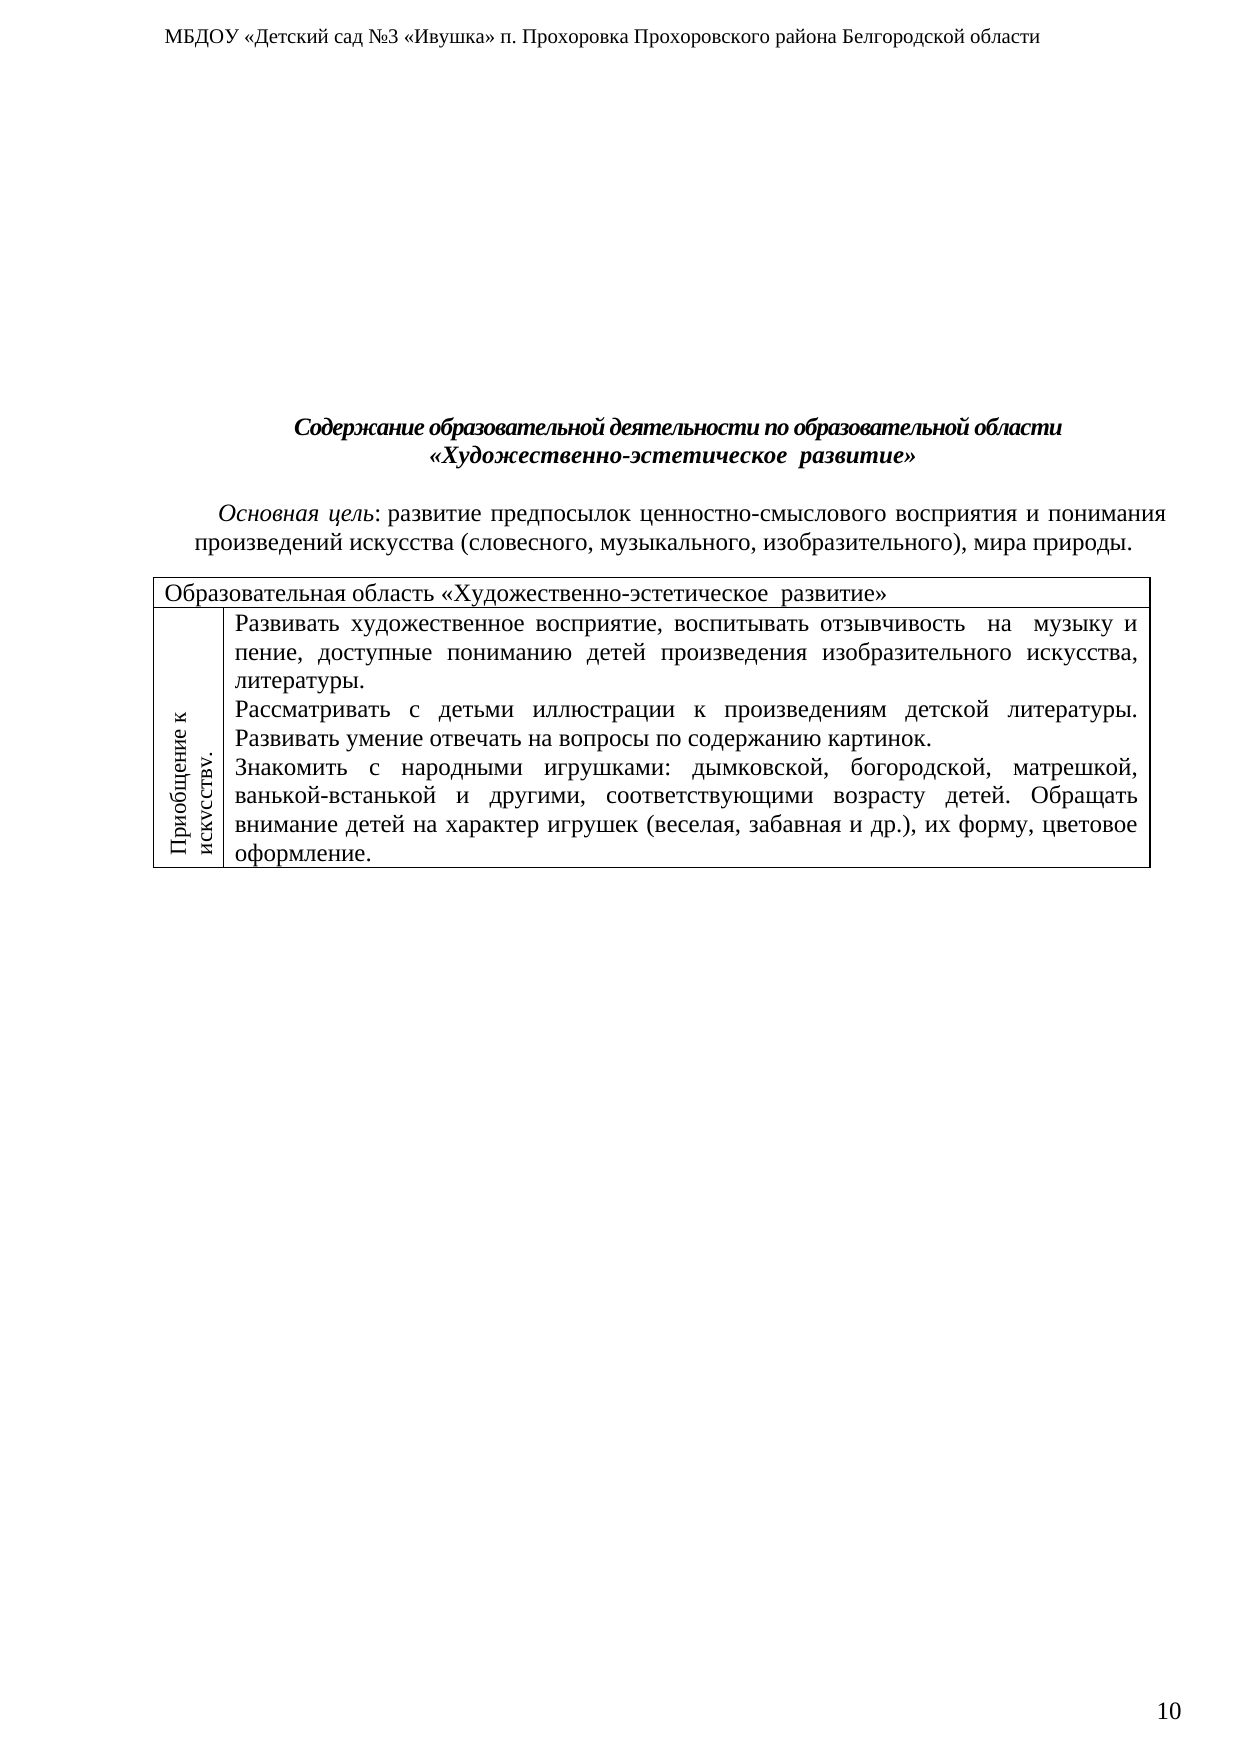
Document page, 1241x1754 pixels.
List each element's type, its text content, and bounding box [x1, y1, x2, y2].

table_header Образовательная область «Художественно-эстетическое развитие» [154, 578, 1149, 607]
table_cell Приобщение к искусству. [154, 608, 223, 867]
text Основная цель: развитие предпосылок ценностно-смыслового восприятия и понимания произведений искусства (словесного, музыкального, изобразительного), мира природы. [194, 498, 1167, 555]
text «Художественно-эстетическое развитие» [164, 440, 1181, 469]
table_cell Развивать художественное восприятие, воспитывать отзывчивость на музыку и пение, доступные пониманию детей произведения изобразительного искусства, литературы. Рассматривать с детьми иллюстрации к произведениям детской литературы. Развивать умение отвечать на вопросы по содержанию картинок. Знакомить с народными игрушками: дымковской, богородской, матрешкой, ванькой-встанькой и другими, соответствующими возрасту детей. Обращать внимание детей на характер игрушек (веселая, забавная и др.), их форму, цветовое оформление. [224, 608, 1149, 867]
text Содержание образовательной деятельности по образовательной области [164, 412, 1181, 440]
